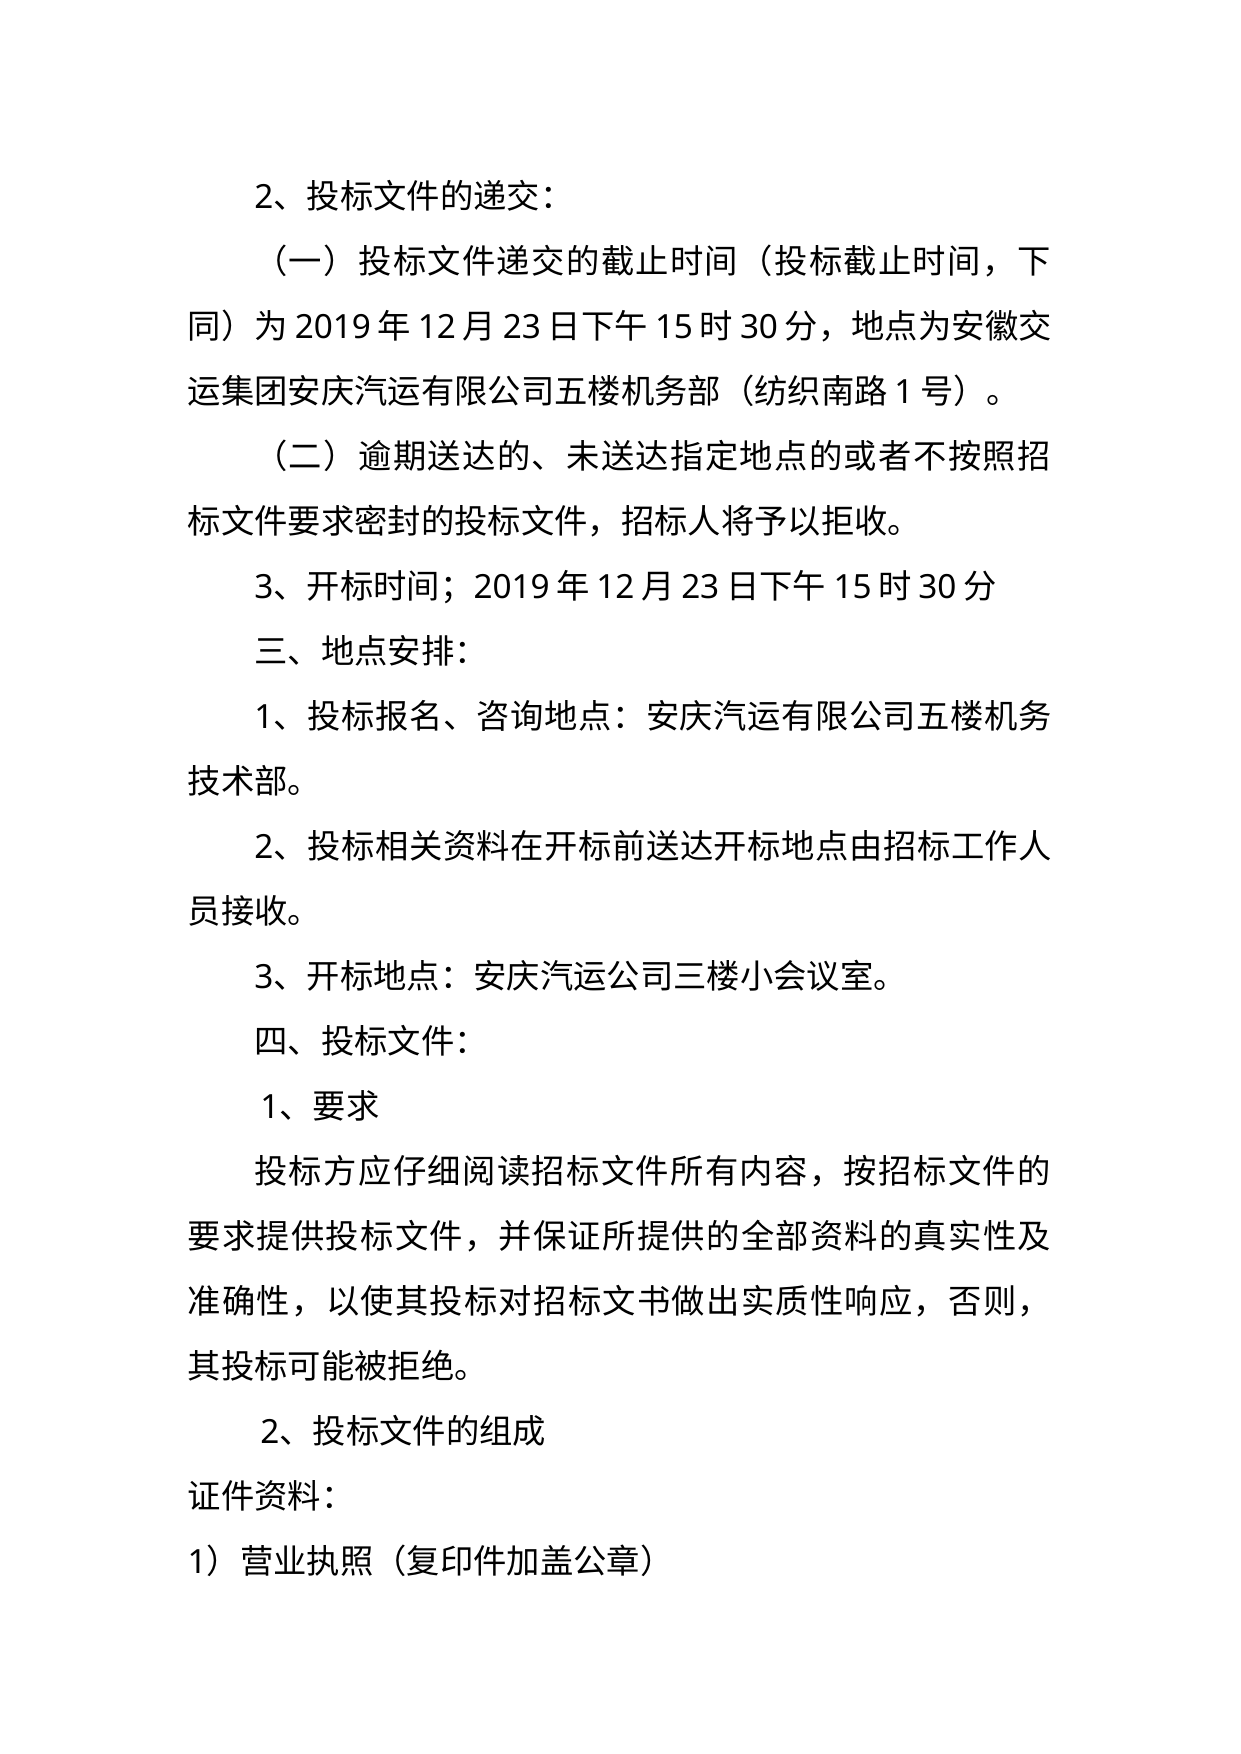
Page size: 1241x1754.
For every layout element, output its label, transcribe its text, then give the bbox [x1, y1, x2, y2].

list 营业执照（复印件加盖公章） [187, 1527, 1053, 1592]
text 证件资料： [187, 1462, 1053, 1527]
text 1、投标报名、咨询地点：安庆汽运有限公司五楼机务技术部。 [187, 682, 1053, 812]
text 3、开标时间；2019年12月23日下午 15时30分 [187, 552, 1053, 617]
text 1、要求 [187, 1072, 1053, 1137]
text 三、地点安排： [187, 617, 1053, 682]
text 2、投标相关资料在开标前送达开标地点由招标工作人员接收。 [187, 812, 1053, 942]
text （一）投标文件递交的截止时间（投标截止时间，下同）为2019年12月23日下午15时30分，地点为安徽交运集团安庆汽运有限公司五楼机务部（纺织南路1号）。 [187, 227, 1053, 422]
text 投标方应仔细阅读招标文件所有内容，按招标文件的要求提供投标文件，并保证所提供的全部资料的真实性及准确性，以使其投标对招标文书做出实质性响应，否则，其投标可能被拒绝。 [187, 1137, 1053, 1397]
text 四、投标文件： [187, 1007, 1053, 1072]
text 2、投标文件的递交： [187, 162, 1053, 227]
text 3、开标地点：安庆汽运公司三楼小会议室。 [187, 942, 1053, 1007]
text （二）逾期送达的、未送达指定地点的或者不按照招标文件要求密封的投标文件，招标人将予以拒收。 [187, 422, 1053, 552]
text 2、投标文件的组成 [187, 1397, 1053, 1462]
